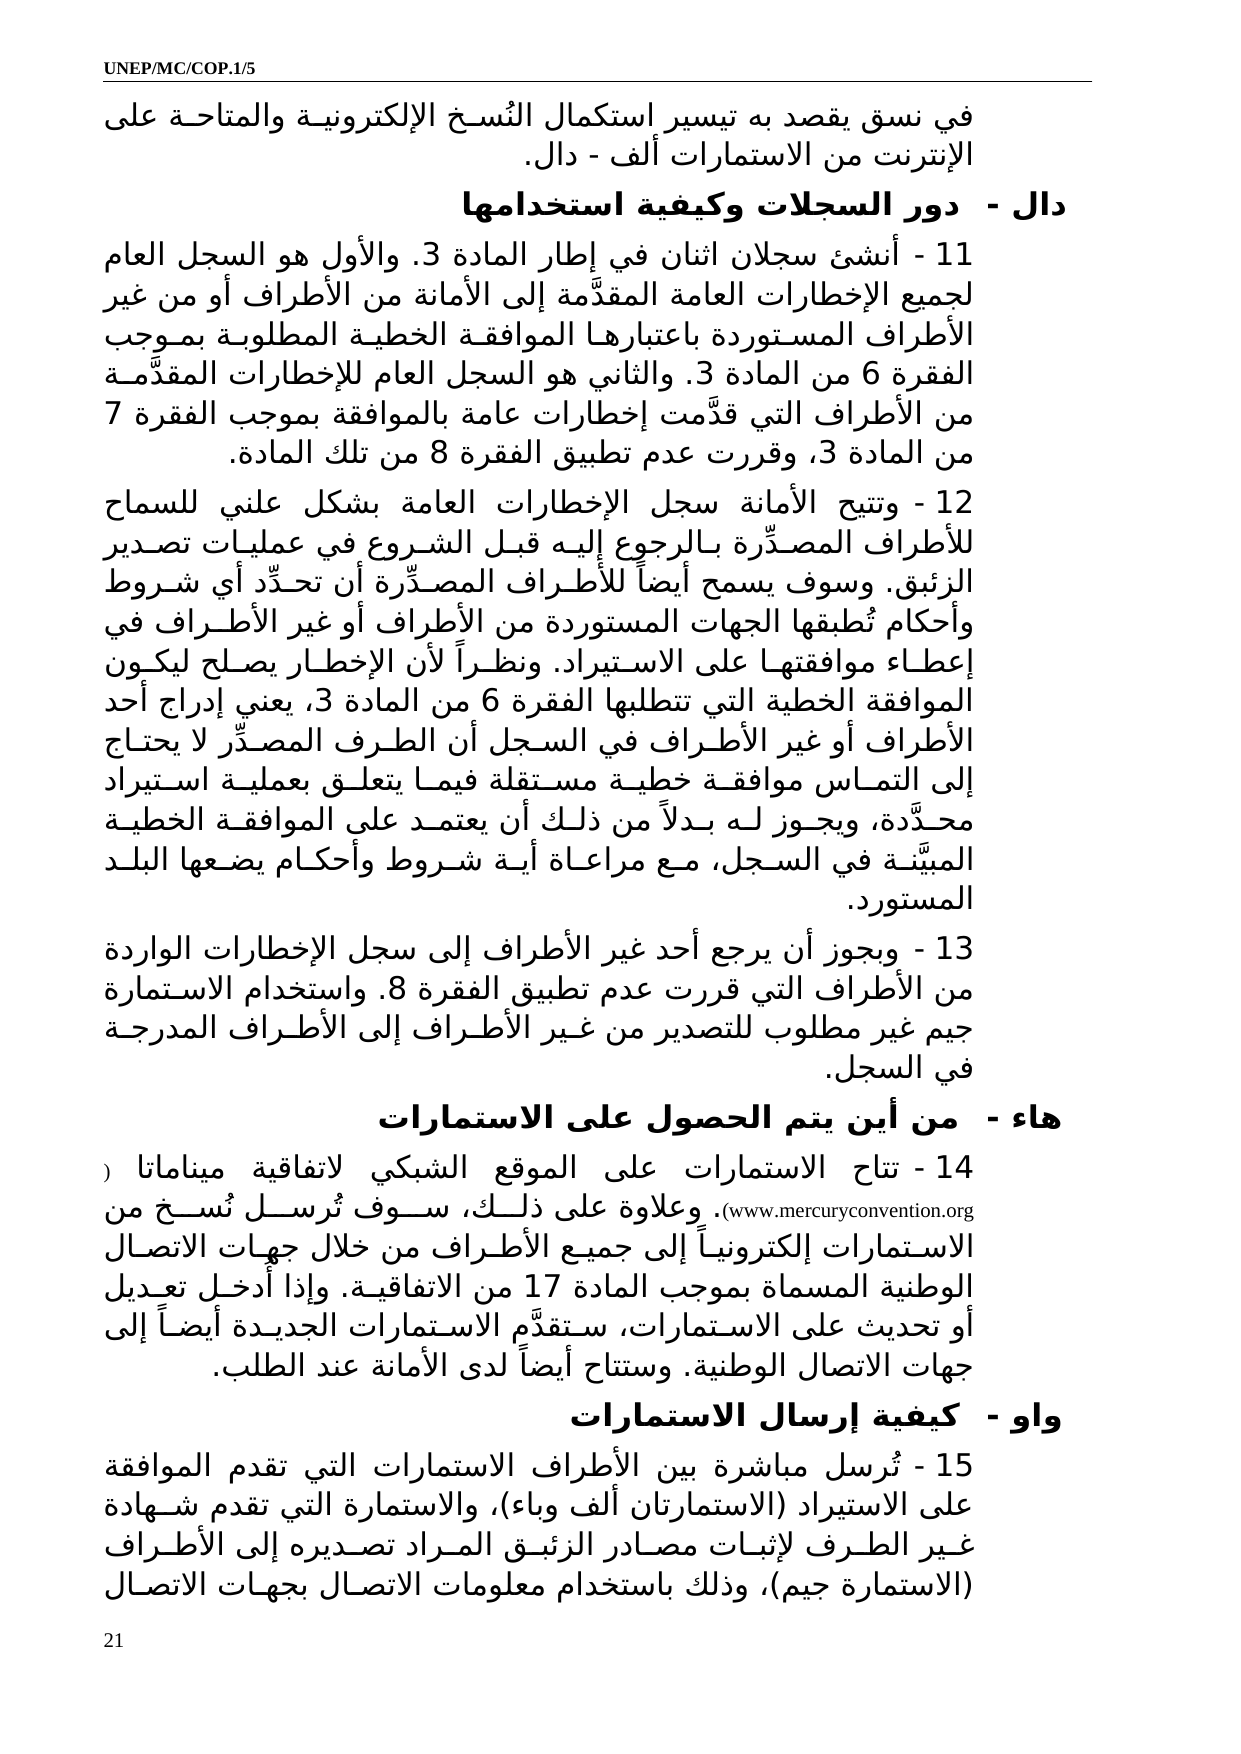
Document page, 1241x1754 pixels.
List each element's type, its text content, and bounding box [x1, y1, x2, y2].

text 13 - وبجوز أن يرجع أحد غير الأطراف إلى سجل الإخطارات الواردة من الأطراف التي قررت عدم تطبيق الفقرة 8. واستخدام الاستمارة جيم غير مطلوب للتصدير من غير الأطراف إلى الأطراف المدرجة في السجل. [103, 928, 974, 1086]
text هاء - من أين يتم الحصول على الاستمارات [235, 1097, 1092, 1136]
text 12 - وتتيح الأمانة سجل الإخطارات العامة بشكل علني للسماح للأطراف المصدِّرة بالرجوع إليه قبل الشروع في عمليات تصدير الزئبق. وسوف يسمح أيضاً للأطراف المصدِّرة أن تحدِّد أي شروط وأحكام تُطبقها الجهات المستوردة من الأطراف أو غير الأطراف في إعطاء موافقتها على الاستيراد. ونظراً لأن الإخطار يصلح ليكون الموافقة الخطية التي تتطلبها الفقرة 6 من المادة 3، يعني إدراج أحد الأطراف أو غير الأطراف في السجل أن الطرف المصدِّر لا يحتاج إلى التماس موافقة خطية مستقلة فيما يتعلق بعملية استيراد محدَّدة، ويجوز له بدلاً من ذلك أن يعتمد على الموافقة الخطية المبيَّنة في السجل، مع مراعاة أية شروط وأحكام يضعها البلد المستورد. [103, 482, 974, 917]
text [103, 94, 974, 174]
text واو - كيفية إرسال الاستمارات [235, 1394, 1092, 1434]
text دال - دور السجلات وكيفية استخدامها [235, 184, 1092, 224]
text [103, 1444, 974, 1603]
text 14 - تتاح الاستمارات على الموقع الشبكي لاتفاقية ميناماتا (www.mercuryconvention.org). وعلاوة على ذلك، سوف تُرسل نُسخ من الاستمارات إلكترونياً إلى جميع الأطراف من خلال جهات الاتصال الوطنية المسماة بموجب المادة 17 من الاتفاقية. وإذا أُدخل تعديل أو تحديث على الاستمارات، ستقدَّم الاستمارات الجديدة أيضاً إلى جهات الاتصال الوطنية. وستتاح أيضاً لدى الأمانة عند الطلب. [103, 1147, 974, 1384]
text 11 - أنشئ سجلان اثنان في إطار المادة 3. والأول هو السجل العام لجميع الإخطارات العامة المقدَّمة إلى الأمانة من الأطراف أو من غير الأطراف المستوردة باعتبارها الموافقة الخطية المطلوبة بموجب الفقرة 6 من المادة 3. والثاني هو السجل العام للإخطارات المقدَّمة من الأطراف التي قدَّمت إخطارات عامة بالموافقة بموجب الفقرة 7 من المادة 3، وقررت عدم تطبيق الفقرة 8 من تلك المادة. [103, 234, 974, 472]
